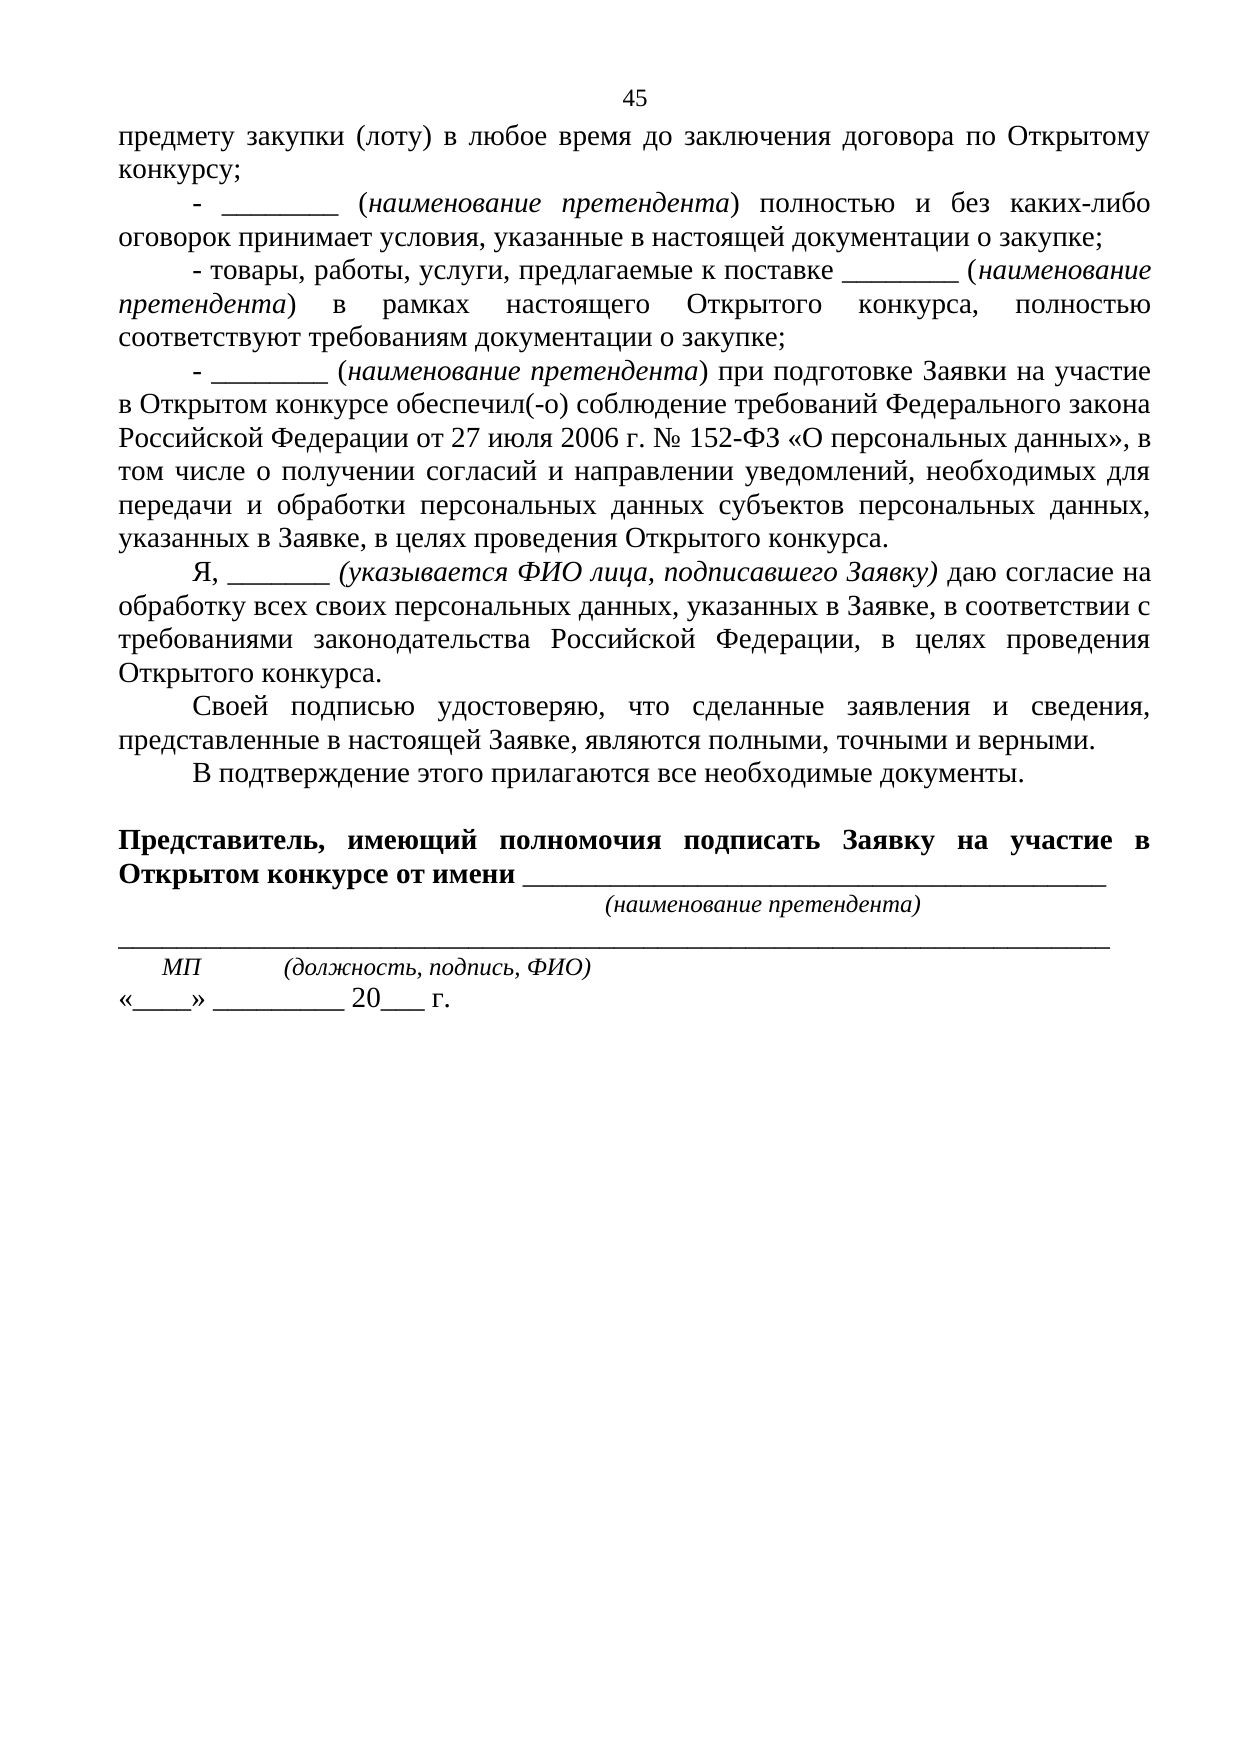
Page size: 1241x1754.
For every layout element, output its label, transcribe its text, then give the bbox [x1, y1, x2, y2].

text - ________ (наименование претендента) полностью и без каких-либо оговорок принимает условия, указанные в настоящей документации о закупке; [118, 185, 1152, 252]
text В подтверждение этого прилагаются все необходимые документы. [118, 755, 1152, 789]
text МП (должность, подпись, ФИО) [118, 952, 1152, 981]
text Я, _______ (указывается ФИО лица, подписавшего Заявку) даю согласие на обработку всех своих персональных данных, указанных в Заявке, в соответствии с требованиями законодательства Российской Федерации, в целях проведения Открытого конкурса. [118, 554, 1152, 688]
text «____» _________ 20___ г. [118, 981, 1152, 1014]
text - товары, работы, услуги, предлагаемые к поставке ________ (наименование претендента) в рамках настоящего Открытого конкурса, полностью соответствуют требованиям документации о закупке; [118, 252, 1152, 353]
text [118, 118, 1152, 185]
text ____________________________________________________________________ [118, 918, 1152, 952]
text Своей подписью удостоверяю, что сделанные заявления и сведения, представленные в настоящей Заявке, являются полными, точными и верными. [118, 688, 1152, 755]
text (наименование претендента) [118, 889, 1152, 918]
text - ________ (наименование претендента) при подготовке Заявки на участие в Открытом конкурсе обеспечил(-о) соблюдение требований Федерального закона Российской Федерации от 27 июля 2006 г. № 152-ФЗ «О персональных данных», в том числе о получении согласий и направлении уведомлений, необходимых для передачи и обработки персональных данных субъектов персональных данных, указанных в Заявке, в целях проведения Открытого конкурса. [118, 353, 1152, 554]
text Представитель, имеющий полномочия подписать Заявку на участие в Открытом конкурсе от имени ________________________________________ [118, 822, 1152, 889]
